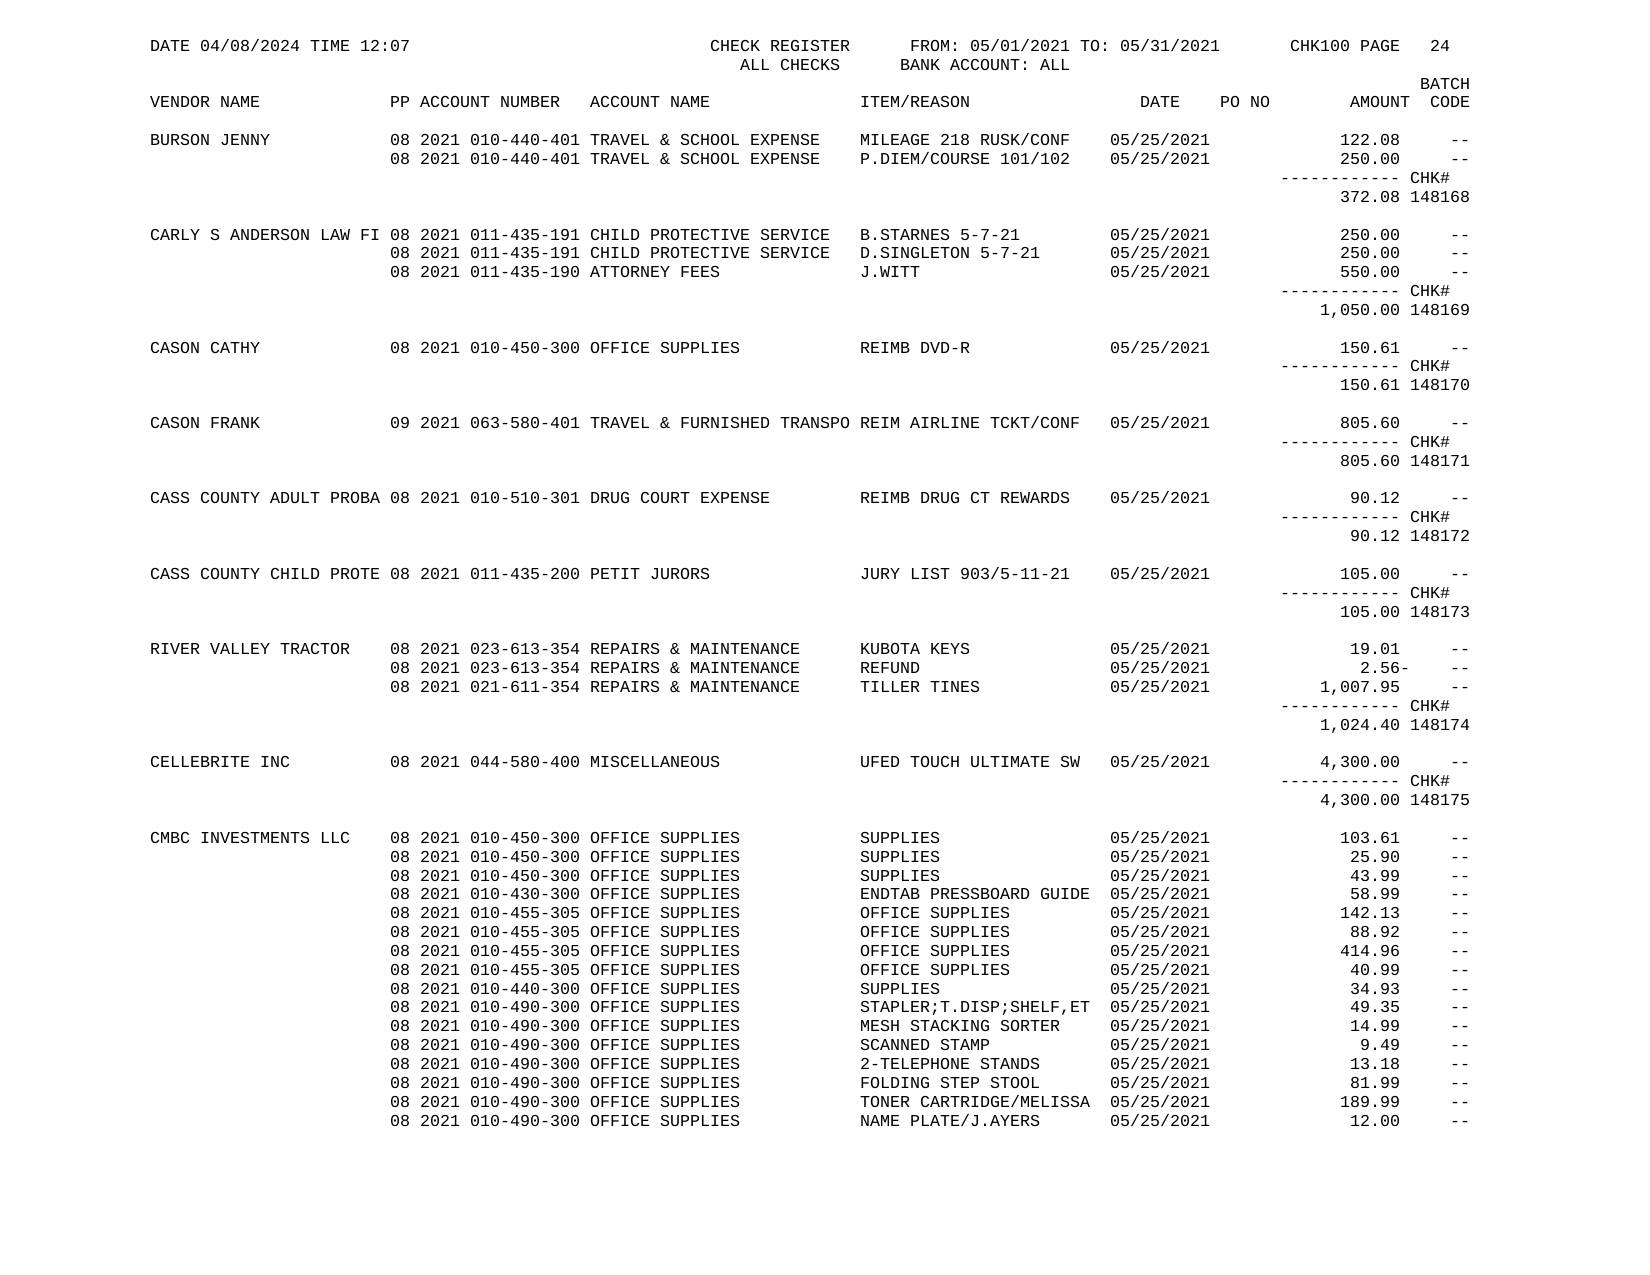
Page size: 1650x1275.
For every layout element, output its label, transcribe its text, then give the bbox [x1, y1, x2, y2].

text 105.00 148173 [150, 603, 1500, 622]
text CASS COUNTY ADULT PROBA 08 2021 010-510-301 DRUG COURT EXPENSE REIMB DRUG CT REWARDS 05/25/2021 90.12 -- [150, 490, 1500, 509]
text 150.61 148170 [150, 377, 1500, 396]
text CASON FRANK 09 2021 063-580-401 TRAVEL & FURNISHED TRANSPO REIM AIRLINE TCKT/CONF 05/25/2021 805.60 -- [150, 414, 1500, 433]
text 805.60 148171 [150, 452, 1500, 471]
text CMBC INVESTMENTS LLC 08 2021 010-450-300 OFFICE SUPPLIES SUPPLIES 05/25/2021 103.61 -- [150, 829, 1500, 848]
text CASS COUNTY CHILD PROTE 08 2021 011-435-200 PETIT JURORS JURY LIST 903/5-11-21 05/25/2021 105.00 -- [150, 565, 1500, 584]
text ------------ CHK# [150, 433, 1500, 452]
text ------------ CHK# [150, 773, 1500, 792]
text CASON CATHY 08 2021 010-450-300 OFFICE SUPPLIES REIMB DVD-R 05/25/2021 150.61 -- [150, 339, 1500, 358]
text 08 2021 010-490-300 OFFICE SUPPLIES MESH STACKING SORTER 05/25/2021 14.99 -- [150, 1018, 1500, 1037]
text 08 2021 010-455-305 OFFICE SUPPLIES OFFICE SUPPLIES 05/25/2021 40.99 -- [150, 961, 1500, 980]
text RIVER VALLEY TRACTOR 08 2021 023-613-354 REPAIRS & MAINTENANCE KUBOTA KEYS 05/25/2021 19.01 -- [150, 641, 1500, 660]
text VENDOR NAME PP ACCOUNT NUMBER ACCOUNT NAME ITEM/REASON DATE PO NO AMOUNT CODE [150, 94, 1500, 113]
text 08 2021 010-490-300 OFFICE SUPPLIES TONER CARTRIDGE/MELISSA 05/25/2021 189.99 -- [150, 1093, 1500, 1112]
text 08 2021 010-455-305 OFFICE SUPPLIES OFFICE SUPPLIES 05/25/2021 88.92 -- [150, 924, 1500, 942]
text 08 2021 010-440-300 OFFICE SUPPLIES SUPPLIES 05/25/2021 34.93 -- [150, 980, 1500, 999]
text 08 2021 010-490-300 OFFICE SUPPLIES FOLDING STEP STOOL 05/25/2021 81.99 -- [150, 1074, 1500, 1093]
text 4,300.00 148175 [150, 792, 1500, 811]
text 1,024.40 148174 [150, 716, 1500, 735]
text 08 2021 010-450-300 OFFICE SUPPLIES SUPPLIES 05/25/2021 43.99 -- [150, 867, 1500, 886]
text CARLY S ANDERSON LAW FI 08 2021 011-435-191 CHILD PROTECTIVE SERVICE B.STARNES 5-7-21 05/25/2021 250.00 -- [150, 226, 1500, 245]
text ------------ CHK# [150, 697, 1500, 716]
text 08 2021 010-490-300 OFFICE SUPPLIES 2-TELEPHONE STANDS 05/25/2021 13.18 -- [150, 1056, 1500, 1074]
text 08 2021 010-455-305 OFFICE SUPPLIES OFFICE SUPPLIES 05/25/2021 414.96 -- [150, 942, 1500, 961]
text BATCH [150, 75, 1500, 94]
text ------------ CHK# [150, 358, 1500, 377]
text 08 2021 010-490-300 OFFICE SUPPLIES NAME PLATE/J.AYERS 05/25/2021 12.00 -- [150, 1112, 1500, 1131]
text 90.12 148172 [150, 528, 1500, 547]
text 08 2021 010-450-300 OFFICE SUPPLIES SUPPLIES 05/25/2021 25.90 -- [150, 848, 1500, 867]
text ------------ CHK# [150, 584, 1500, 603]
text 372.08 148168 [150, 188, 1500, 207]
text CELLEBRITE INC 08 2021 044-580-400 MISCELLANEOUS UFED TOUCH ULTIMATE SW 05/25/2021 4,300.00 -- [150, 754, 1500, 773]
text ------------ CHK# [150, 509, 1500, 528]
text 1,050.00 148169 [150, 301, 1500, 320]
text 08 2021 011-435-191 CHILD PROTECTIVE SERVICE D.SINGLETON 5-7-21 05/25/2021 250.00 -- [150, 245, 1500, 264]
text 08 2021 010-455-305 OFFICE SUPPLIES OFFICE SUPPLIES 05/25/2021 142.13 -- [150, 905, 1500, 924]
text 08 2021 010-490-300 OFFICE SUPPLIES STAPLER;T.DISP;SHELF,ET 05/25/2021 49.35 -- [150, 999, 1500, 1018]
text DATE 04/08/2024 TIME 12:07 CHECK REGISTER FROM: 05/01/2021 TO: 05/31/2021 CHK100 PAGE 24 [150, 37, 1500, 56]
text 08 2021 010-430-300 OFFICE SUPPLIES ENDTAB PRESSBOARD GUIDE 05/25/2021 58.99 -- [150, 886, 1500, 905]
text 08 2021 021-611-354 REPAIRS & MAINTENANCE TILLER TINES 05/25/2021 1,007.95 -- [150, 678, 1500, 697]
text BURSON JENNY 08 2021 010-440-401 TRAVEL & SCHOOL EXPENSE MILEAGE 218 RUSK/CONF 05/25/2021 122.08 -- [150, 132, 1500, 151]
text 08 2021 011-435-190 ATTORNEY FEES J.WITT 05/25/2021 550.00 -- [150, 264, 1500, 283]
text ------------ CHK# [150, 169, 1500, 188]
text 08 2021 010-490-300 OFFICE SUPPLIES SCANNED STAMP 05/25/2021 9.49 -- [150, 1037, 1500, 1056]
text ------------ CHK# [150, 283, 1500, 301]
text ALL CHECKS BANK ACCOUNT: ALL [150, 56, 1500, 75]
text 08 2021 023-613-354 REPAIRS & MAINTENANCE REFUND 05/25/2021 2.56- -- [150, 660, 1500, 678]
text 08 2021 010-440-401 TRAVEL & SCHOOL EXPENSE P.DIEM/COURSE 101/102 05/25/2021 250.00 -- [150, 151, 1500, 169]
